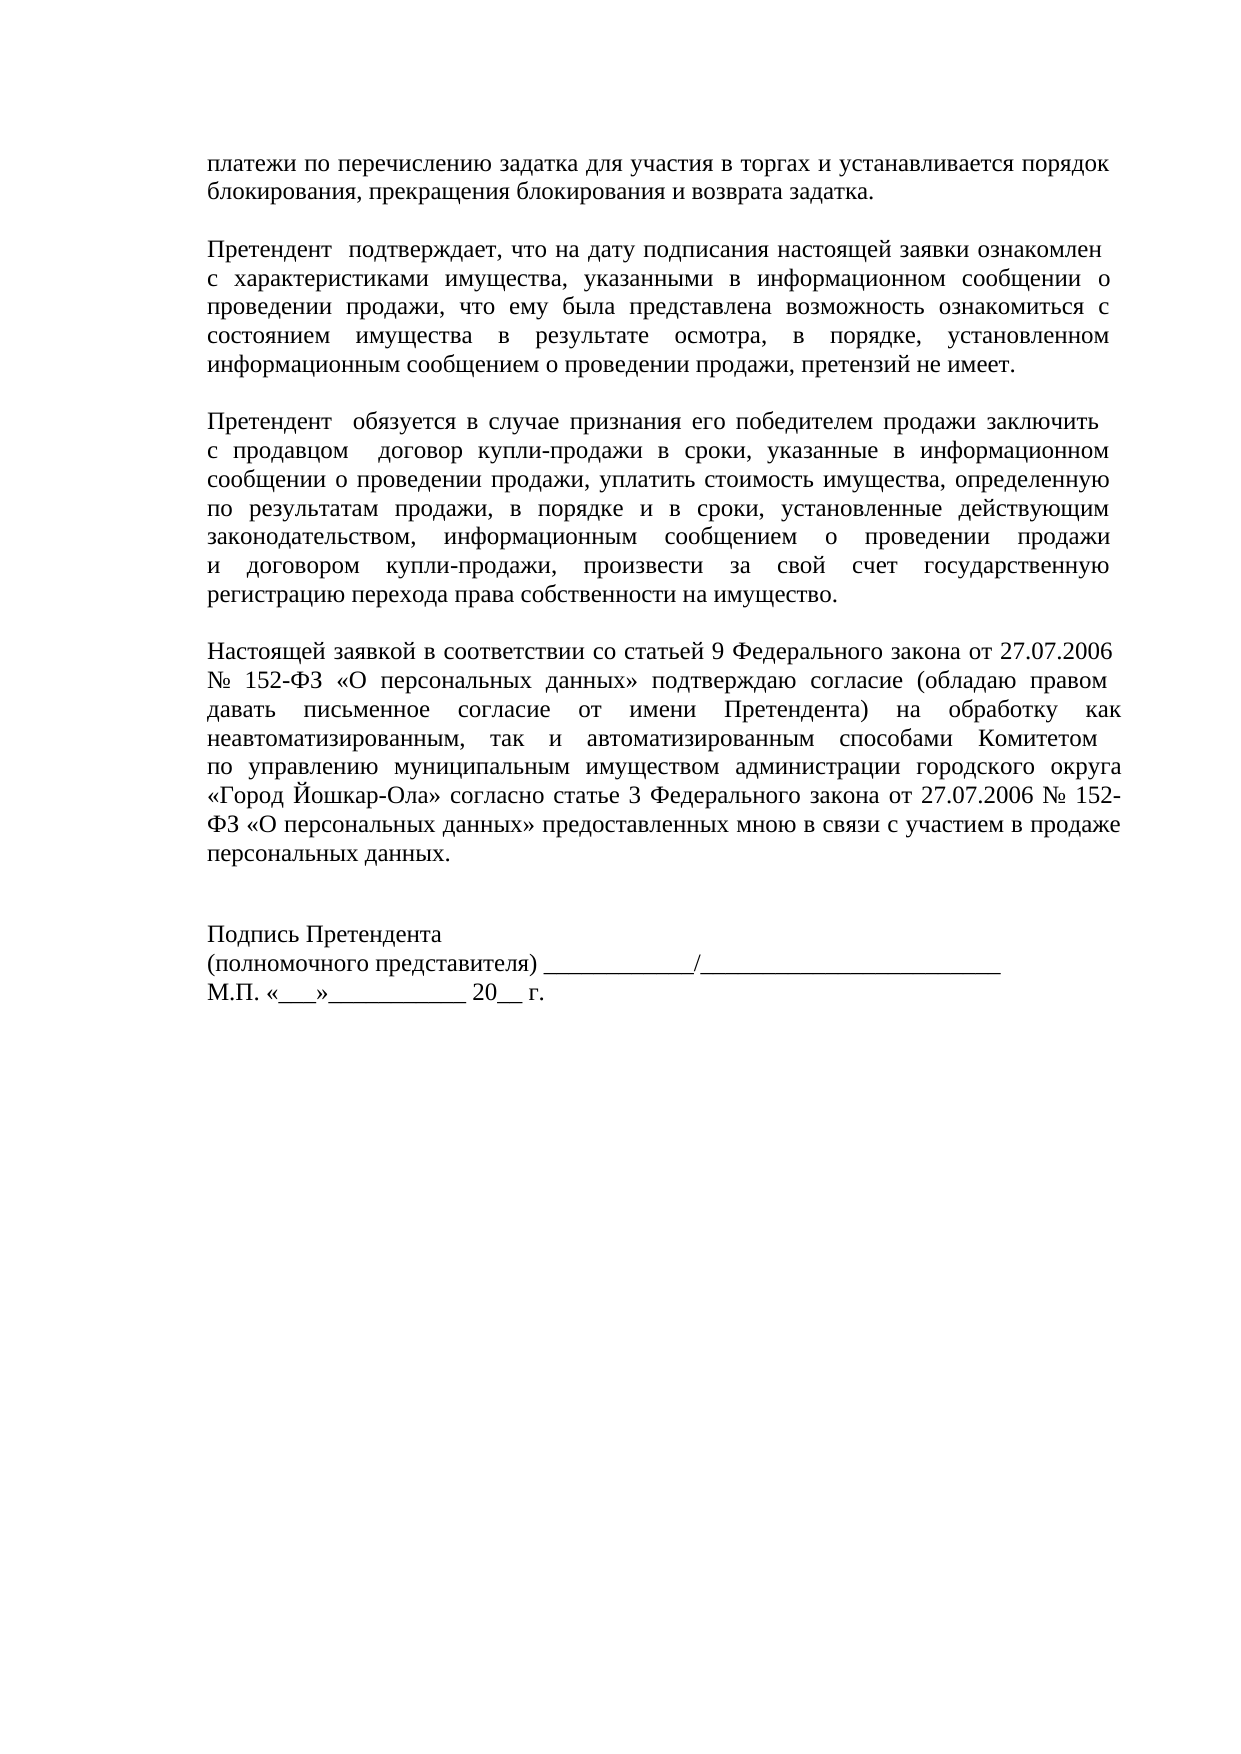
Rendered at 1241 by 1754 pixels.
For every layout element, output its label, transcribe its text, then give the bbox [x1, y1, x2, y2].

text Подпись Претендента [207, 919, 1122, 948]
text Претендент подтверждает, что на дату подписания настоящей заявки ознакомлен с характеристиками имущества, указанными в информационном сообщении о проведении продажи, что ему была представлена возможность ознакомиться с состоянием имущества в результате осмотра, в порядке, установленном информационным сообщением о проведении продажи, претензий не имеет. [207, 234, 1110, 378]
text Претендент обязуется в случае признания его победителем продажи заключить с продавцом договор купли-продажи в сроки, указанные в информационном сообщении о проведении продажи, уплатить стоимость имущества, определенную по результатам продажи, в порядке и в сроки, установленные действующим законодательством, информационным сообщением о проведении продажи и договором купли-продажи, произвести за свой счет государственную регистрацию перехода права собственности на имущество. [207, 406, 1110, 608]
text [207, 148, 1110, 205]
text М.П. «___»___________ 20__ г. [207, 977, 1122, 1006]
text (полномочного представителя) ____________/________________________ [207, 948, 1122, 977]
text Настоящей заявкой в соответствии со статьей 9 Федерального закона от 27.07.2006 № 152-ФЗ «О персональных данных» подтверждаю согласие (обладаю правом давать письменное согласие от имени Претендента) на обработку как неавтоматизированным, так и автоматизированным способами Комитетом по управлению муниципальным имуществом администрации городского округа «Город Йошкар-Ола» согласно статье 3 Федерального закона от 27.07.2006 № 152-ФЗ «О персональных данных» предоставленных мною в связи с участием в продаже персональных данных. [207, 636, 1122, 866]
